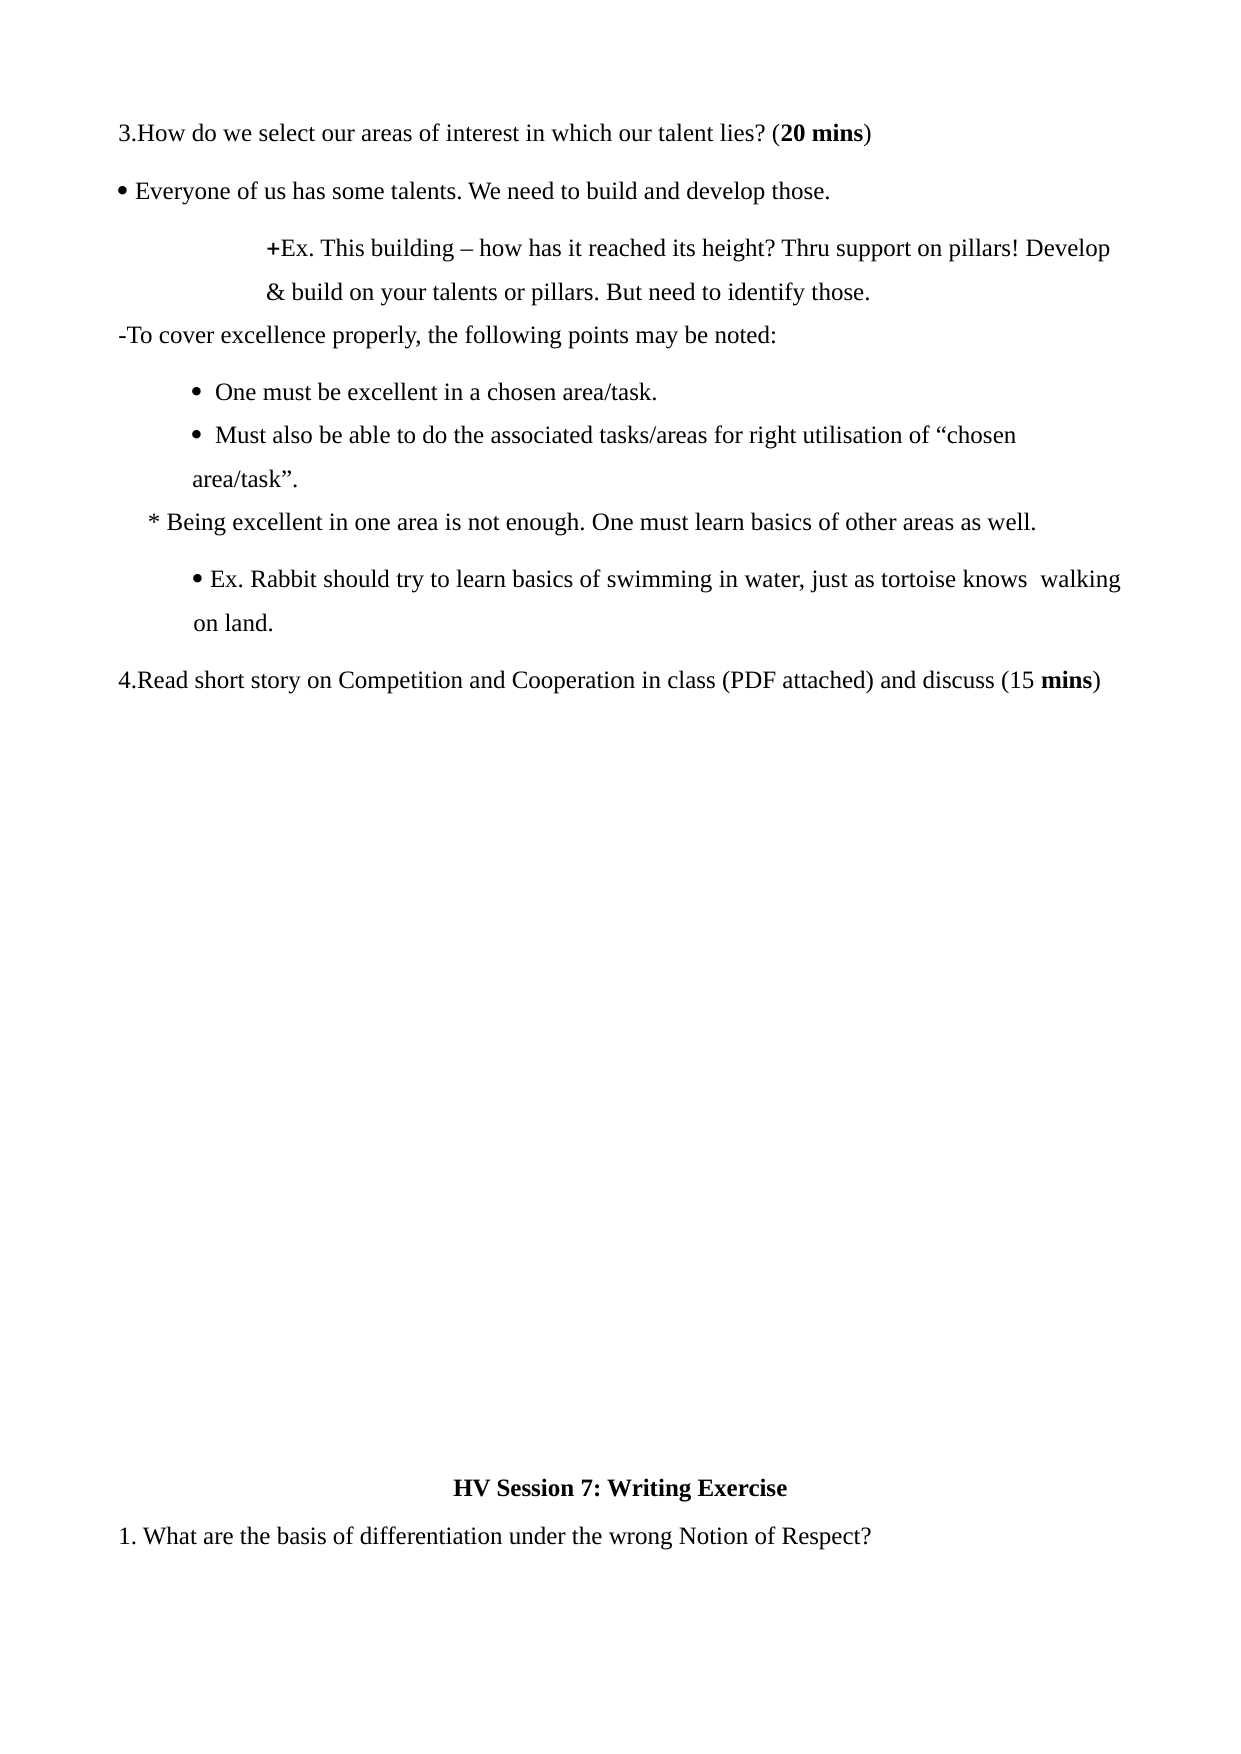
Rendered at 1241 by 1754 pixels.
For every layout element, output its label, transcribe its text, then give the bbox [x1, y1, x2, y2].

text 4.Read short story on Competition and Cooperation in class (PDF attached) and discuss (15 mins) [118, 665, 1122, 694]
text -To cover excellence properly, the following points may be noted: [118, 320, 1122, 348]
text Must also be able to do the associated tasks/areas for right utilisation of “chosen area/task”. [192, 421, 1122, 492]
text HV Session 7: Writing Exercise [118, 1473, 1122, 1502]
text 3.How do we select our areas of interest in which our talent lies? (20 mins) [118, 118, 1122, 147]
text Ex. This building – how has it reached its height? Thru support on pillars! Develop & build on your talents or pillars. But need to identify those. [266, 233, 1122, 305]
text 1. What are the basis of differentiation under the wrong Notion of Respect? [118, 1521, 1122, 1550]
text One must be excellent in a chosen area/task. [192, 377, 1122, 406]
text  Ex. Rabbit should try to learn basics of swimming in water, just as tortoise knows walking on land. [119, 564, 1122, 636]
text * Being excellent in one area is not enough. One must learn basics of other areas as well. [148, 507, 1122, 536]
text  Everyone of us has some talents. We need to build and develop those. [118, 176, 1122, 204]
